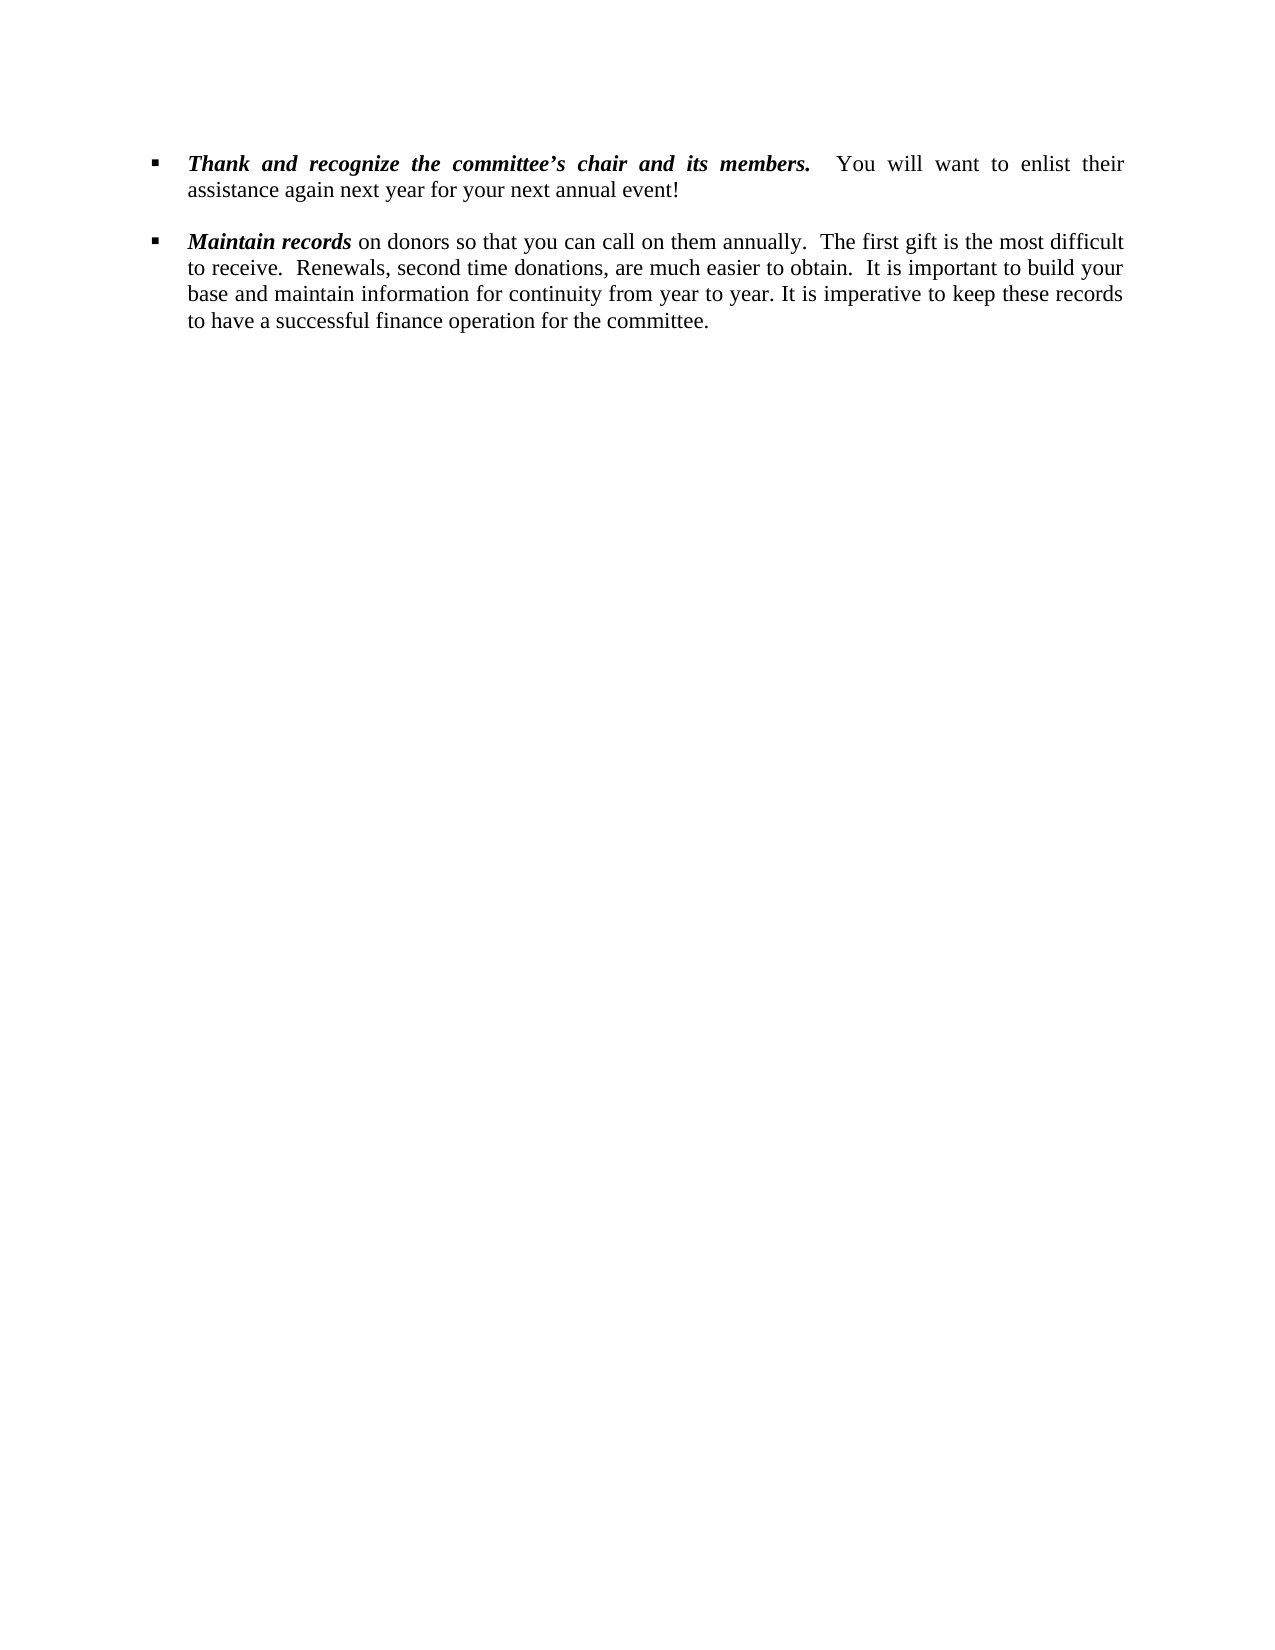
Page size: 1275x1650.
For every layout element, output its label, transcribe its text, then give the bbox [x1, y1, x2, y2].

list Maintain records on donors so that you can call on them annually. The first gift is the most difficult to receive. Renewals, second time donations, are much easier to obtain. It is important to build your base and maintain information for continuity from year to year. It is imperative to keep these records to have a successful finance operation for the committee. [150, 228, 1125, 333]
list Thank and recognize the committee’s chair and its members. You will want to enlist their assistance again next year for your next annual event! [150, 150, 1125, 203]
